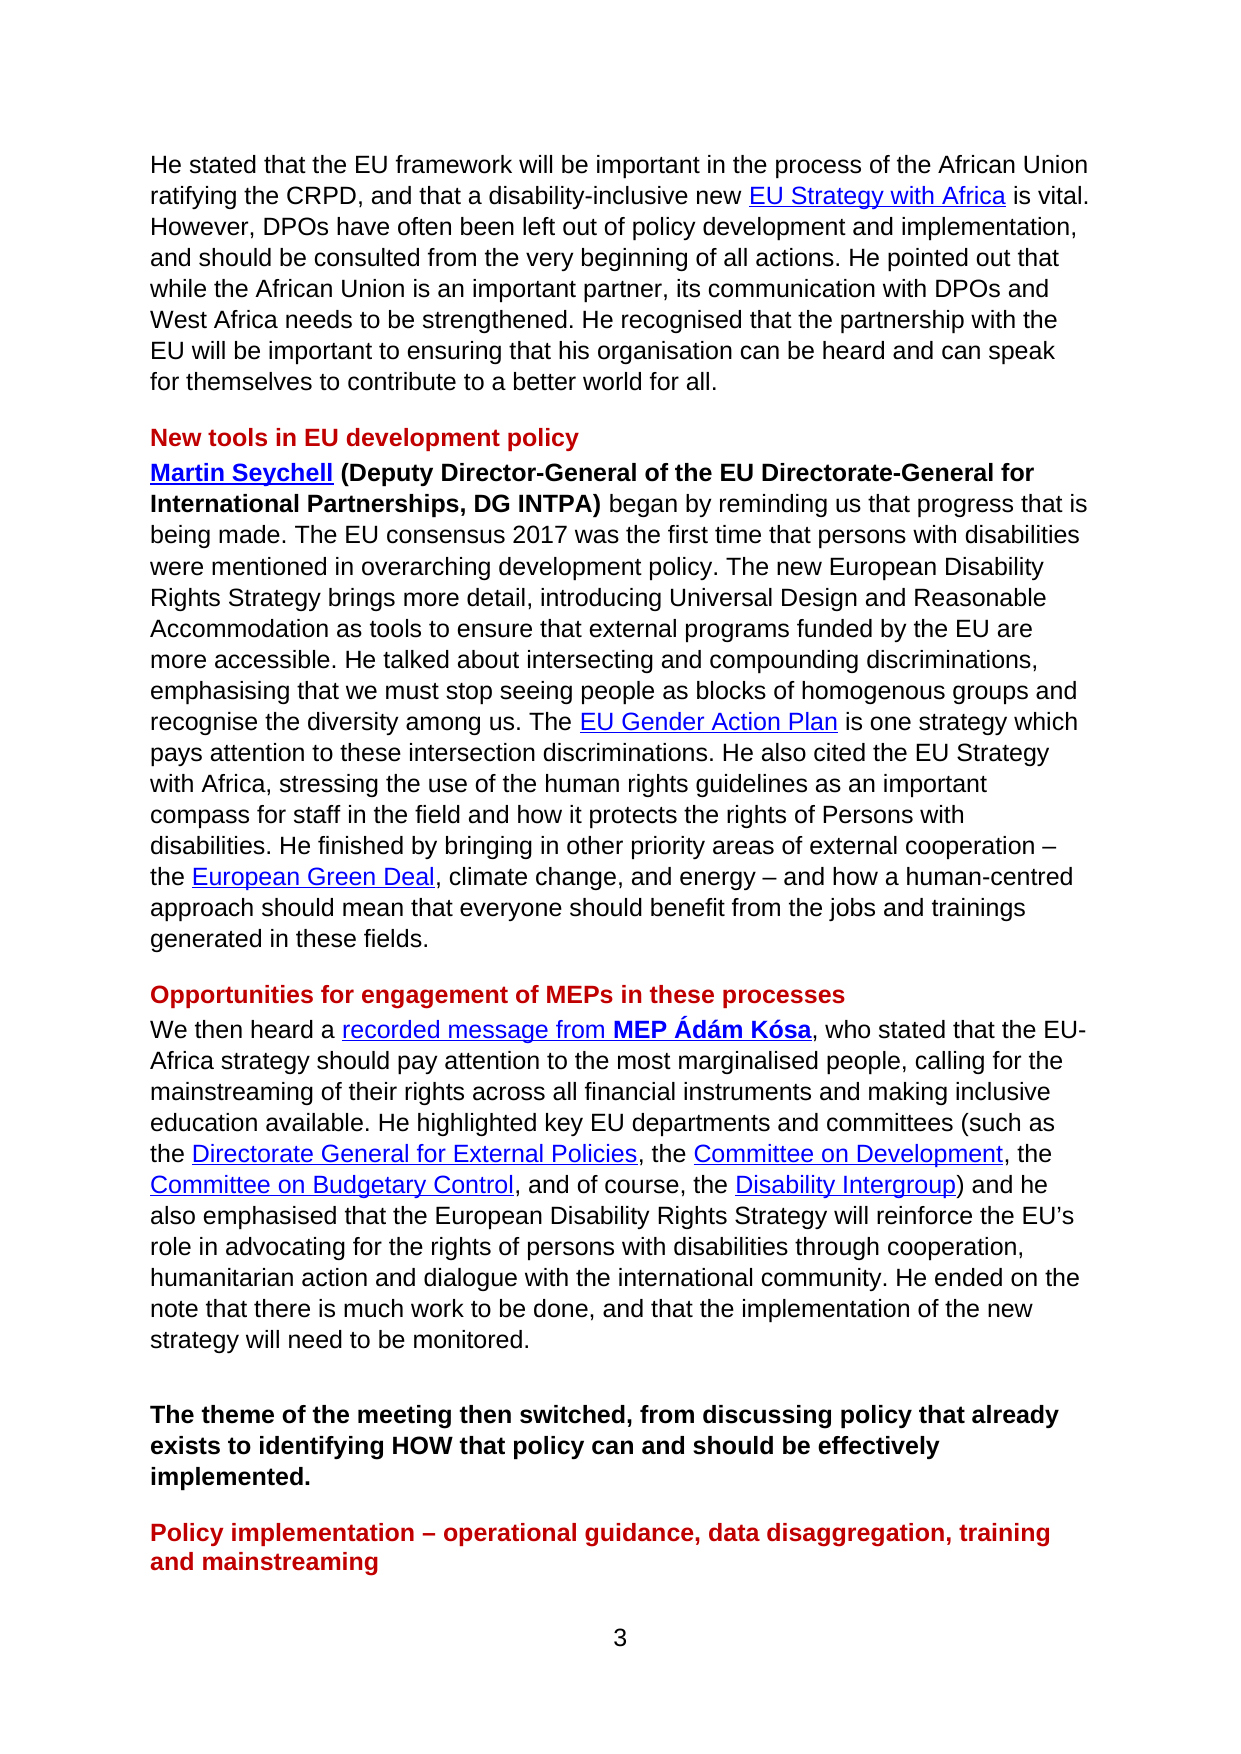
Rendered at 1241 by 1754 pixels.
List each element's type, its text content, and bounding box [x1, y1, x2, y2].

text We then heard a recorded message from MEP Ádám Kósa, who stated that the EU-Africa strategy should pay attention to the most marginalised people, calling for the mainstreaming of their rights across all financial instruments and making inclusive education available. He highlighted key EU departments and committees (such as the Directorate General for External Policies, the Committee on Development, the Committee on Budgetary Control, and of course, the Disability Intergroup) and he also emphasised that the European Disability Rights Strategy will reinforce the EU’s role in advocating for the rights of persons with disabilities through cooperation, humanitarian action and dialogue with the international community. He ended on the note that there is much work to be done, and that the implementation of the new strategy will need to be monitored. [150, 1015, 1090, 1354]
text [150, 150, 1090, 396]
subtitle Opportunities for engagement of MEPs in these processes [150, 980, 1090, 1009]
text Martin Seychell (Deputy Director-General of the EU Directorate-General for International Partnerships, DG INTPA) began by reminding us that progress that is being made. The EU consensus 2017 was the first time that persons with disabilities were mentioned in overarching development policy. The new European Disability Rights Strategy brings more detail, introducing Universal Design and Reasonable Accommodation as tools to ensure that external programs funded by the EU are more accessible. He talked about intersecting and compounding discriminations, emphasising that we must stop seeing people as blocks of homogenous groups and recognise the diversity among us. The EU Gender Action Plan is one strategy which pays attention to these intersection discriminations. He also cited the EU Strategy with Africa, stressing the use of the human rights guidelines as an important compass for staff in the field and how it protects the rights of Persons with disabilities. He finished by bringing in other priority areas of external cooperation – the European Green Deal, climate change, and energy – and how a human-centred approach should mean that everyone should benefit from the jobs and trainings generated in these fields. [150, 458, 1090, 953]
text The theme of the meeting then switched, from discussing policy that already exists to identifying HOW that policy can and should be effectively implemented. [150, 1400, 1090, 1491]
subtitle New tools in EU development policy [150, 423, 1090, 452]
subtitle Policy implementation – operational guidance, data disaggregation, training and mainstreaming [150, 1518, 1090, 1576]
